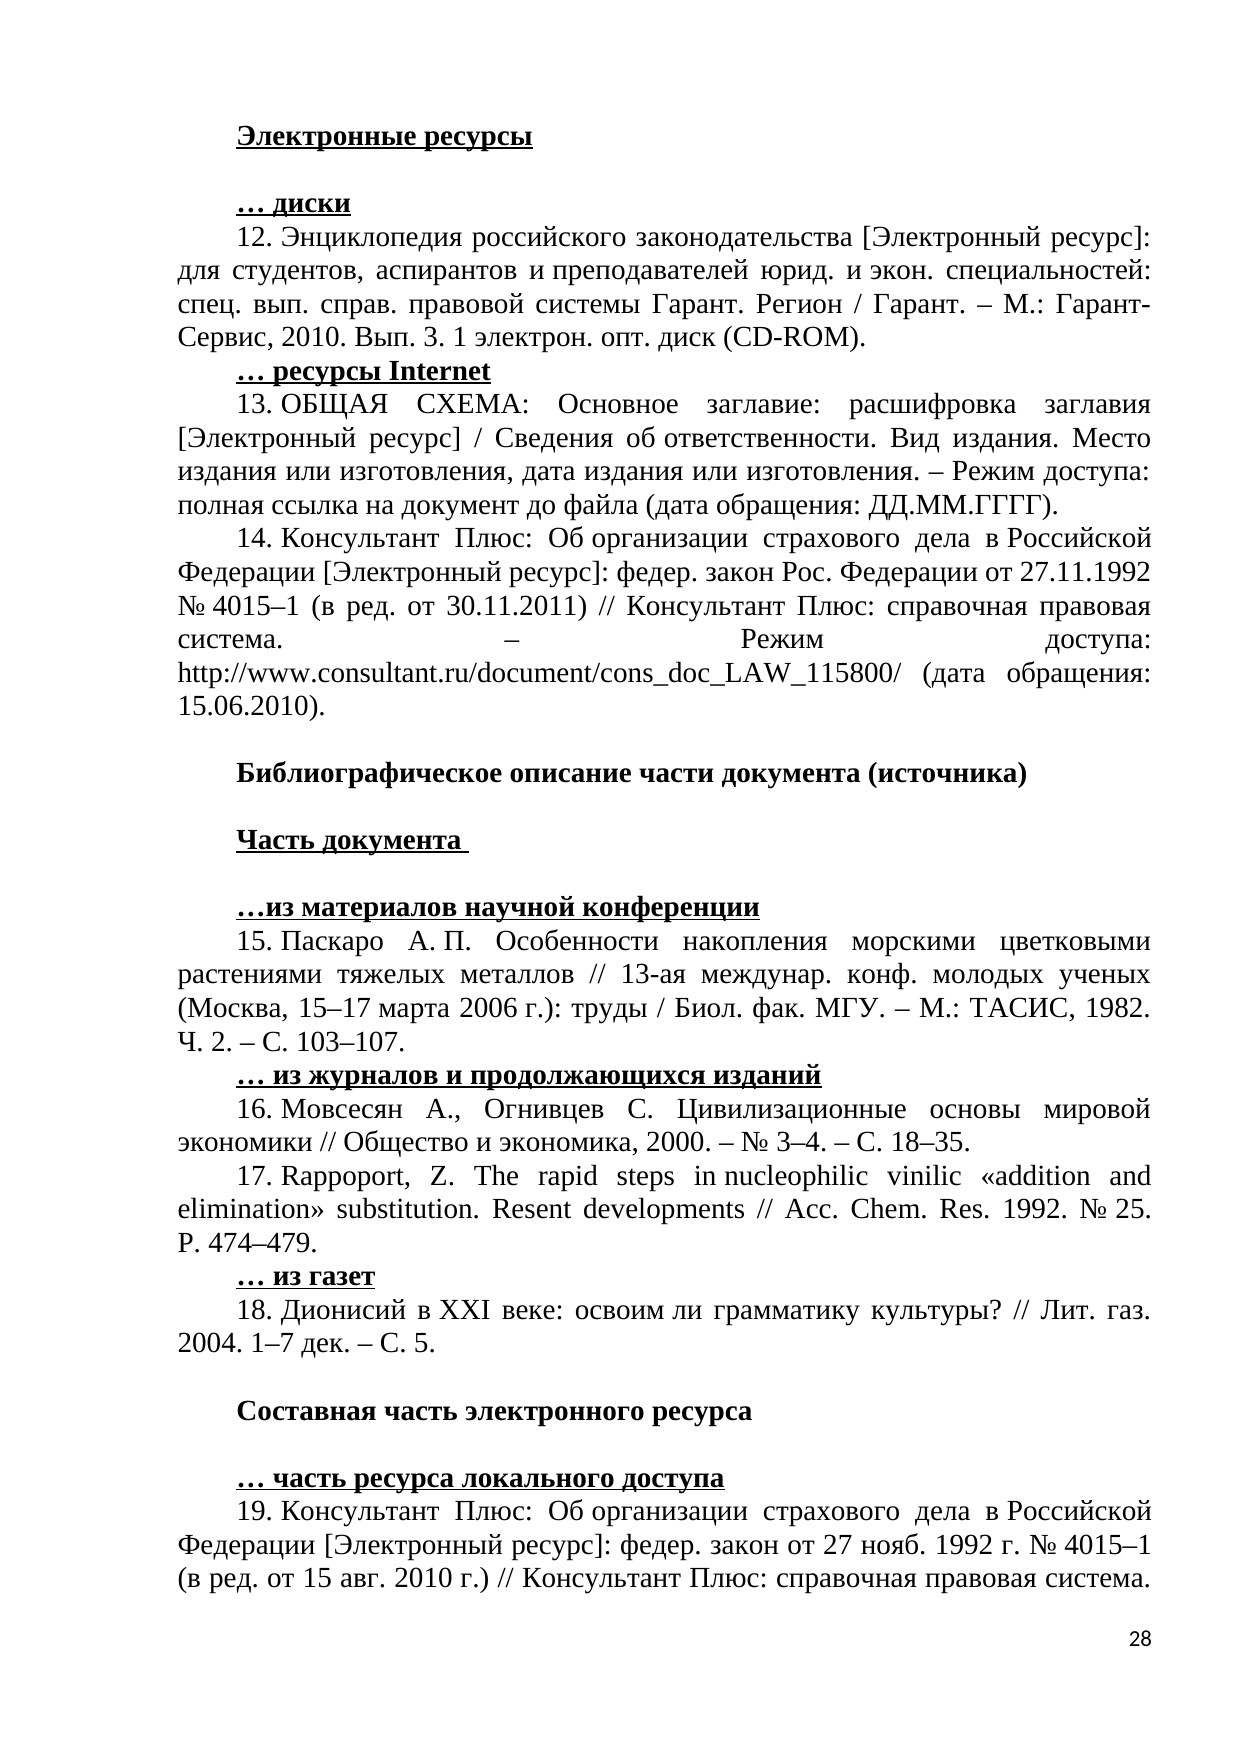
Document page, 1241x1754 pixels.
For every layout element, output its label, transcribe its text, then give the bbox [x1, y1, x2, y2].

list Мовсесян А., Огнивцев С. Цивилизационные основы мировой экономики // Общество и экономика, 2000. – № 3–4. – С. 18–35. [177, 1091, 1152, 1158]
text Библиографическое описание части документа (источника) [177, 755, 1152, 789]
list Энциклопедия российского законодательства [Электронный ресурс]: для студентов, аспирантов и преподавателей юрид. и экон. специальностей: спец. вып. справ. правовой системы Гарант. Регион / Гарант. – М.: Гарант-Сервис, 2010. Вып. 3. 1 электрон. опт. диск (CD-ROM). [177, 219, 1152, 353]
text …из материалов научной конференции [177, 889, 1152, 923]
list Паскаро А. П. Особенности накопления морскими цветковыми растениями тяжелых металлов // 13-ая междунар. конф. молодых ученых (Москва, 15–17 марта 2006 г.): труды / Биол. фак. МГУ. – М.: ТАСИС, 1982. Ч. 2. – С. 103–107. [177, 923, 1152, 1057]
text … из журналов и продолжающихся изданий [177, 1057, 1152, 1091]
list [177, 1493, 1152, 1594]
text … ресурсы Internet [177, 353, 1152, 386]
text Часть документа [177, 822, 1152, 856]
text … из газет [177, 1258, 1152, 1292]
text … часть ресурса локального доступа [177, 1460, 1152, 1493]
list Rappoport, Z. The rapid steps in nucleophilic vinilic «addition and elimination» substitution. Resent developments // Acc. Chem. Res. 1992. № 25. P. 474–479. [177, 1158, 1152, 1258]
text Составная часть электронного ресурса [177, 1393, 1152, 1426]
text … диски [177, 185, 1152, 219]
list ОБЩАЯ СХЕМА: Основное заглавие: расшифровка заглавия [Электронный ресурс] / Сведения об ответственности. Вид издания. Место издания или изготовления, дата издания или изготовления. – Режим доступа: полная ссылка на документ до файла (дата обращения: ДД.ММ.ГГГГ). [177, 386, 1152, 521]
list Дионисий в XXI веке: освоим ли грамматику культуры? // Лит. газ. 2004. 1–7 дек. – С. 5. [177, 1292, 1152, 1359]
text Электронные ресурсы [177, 118, 1152, 152]
list Консультант Плюс: Об организации страхового дела в Российской Федерации [Электронный ресурс]: федер. закон Рос. Федерации от 27.11.1992 № 4015–1 (в ред. от 30.11.2011) // Консультант Плюс: справочная правовая система. – Режим доступа: http://www.consultant.ru/document/cons_doc_LAW_115800/ (дата обращения: 15.06.2010). [177, 521, 1152, 722]
